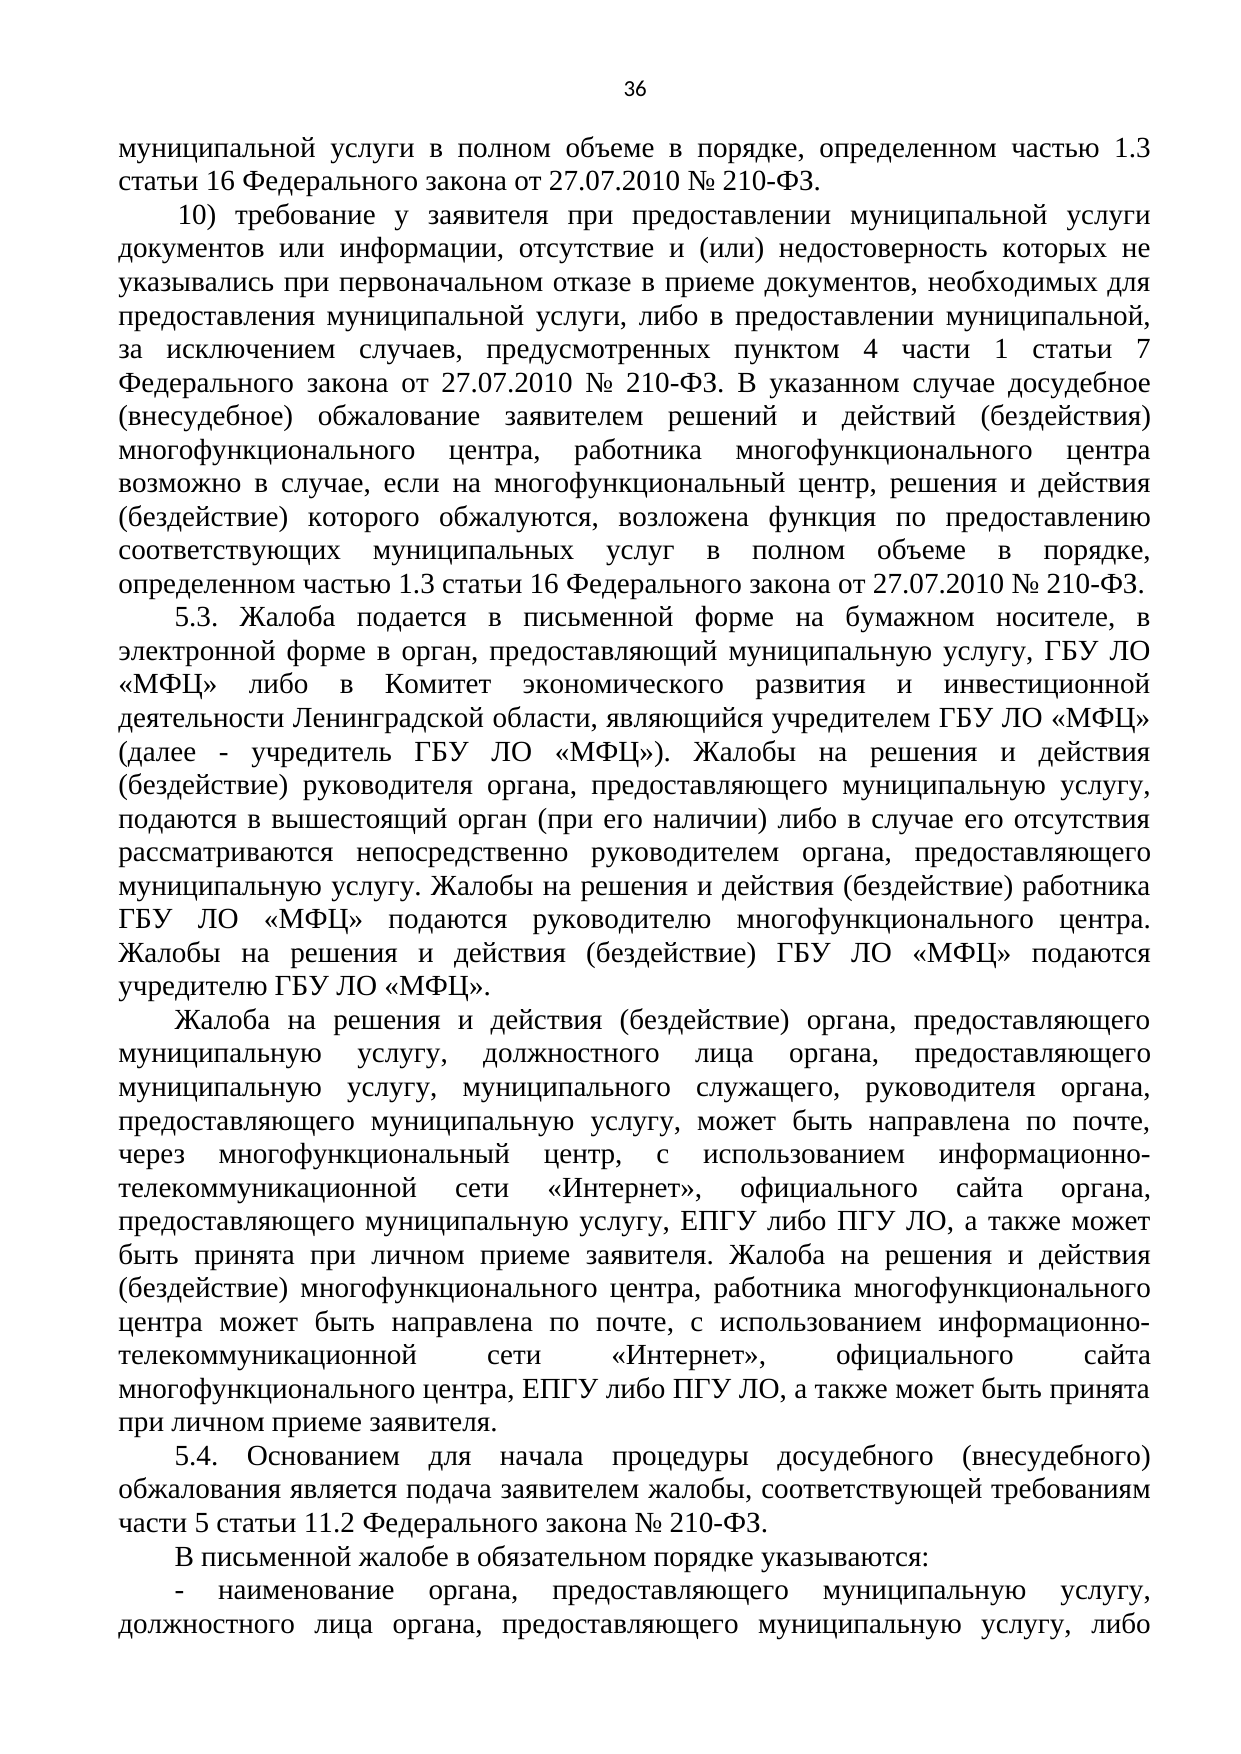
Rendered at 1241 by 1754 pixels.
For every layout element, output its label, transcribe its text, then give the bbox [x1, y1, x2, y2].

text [118, 130, 1152, 197]
text 5.3. Жалоба подается в письменной форме на бумажном носителе, в электронной форме в орган, предоставляющий муниципальную услугу, ГБУ ЛО «МФЦ» либо в Комитет экономического развития и инвестиционной деятельности Ленинградской области, являющийся учредителем ГБУ ЛО «МФЦ» (далее - учредитель ГБУ ЛО «МФЦ»). Жалобы на решения и действия (бездействие) руководителя органа, предоставляющего муниципальную услугу, подаются в вышестоящий орган (при его наличии) либо в случае его отсутствия рассматриваются непосредственно руководителем органа, предоставляющего муниципальную услугу. Жалобы на решения и действия (бездействие) работника ГБУ ЛО «МФЦ» подаются руководителю многофункционального центра. Жалобы на решения и действия (бездействие) ГБУ ЛО «МФЦ» подаются учредителю ГБУ ЛО «МФЦ». [118, 599, 1152, 1002]
text В письменной жалобе в обязательном порядке указываются: [118, 1539, 1152, 1572]
text 5.4. Основанием для начала процедуры досудебного (внесудебного) обжалования является подача заявителем жалобы, соответствующей требованиям части 5 статьи 11.2 Федерального закона № 210-ФЗ. [118, 1438, 1152, 1539]
text Жалоба на решения и действия (бездействие) органа, предоставляющего муниципальную услугу, должностного лица органа, предоставляющего муниципальную услугу, муниципального служащего, руководителя органа, предоставляющего муниципальную услугу, может быть направлена по почте, через многофункциональный центр, с использованием информационно-телекоммуникационной сети «Интернет», официального сайта органа, предоставляющего муниципальную услугу, ЕПГУ либо ПГУ ЛО, а также может быть принята при личном приеме заявителя. Жалоба на решения и действия (бездействие) многофункционального центра, работника многофункционального центра может быть направлена по почте, с использованием информационно-телекоммуникационной сети «Интернет», официального сайта многофункционального центра, ЕПГУ либо ПГУ ЛО, а также может быть принята при личном приеме заявителя. [118, 1002, 1152, 1438]
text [118, 1572, 1152, 1639]
text 10) требование у заявителя при предоставлении муниципальной услуги документов или информации, отсутствие и (или) недостоверность которых не указывались при первоначальном отказе в приеме документов, необходимых для предоставления муниципальной услуги, либо в предоставлении муниципальной, за исключением случаев, предусмотренных пунктом 4 части 1 статьи 7 Федерального закона от 27.07.2010 № 210-ФЗ. В указанном случае досудебное (внесудебное) обжалование заявителем решений и действий (бездействия) многофункционального центра, работника многофункционального центра возможно в случае, если на многофункциональный центр, решения и действия (бездействие) которого обжалуются, возложена функция по предоставлению соответствующих муниципальных услуг в полном объеме в порядке, определенном частью 1.3 статьи 16 Федерального закона от 27.07.2010 № 210-ФЗ. [118, 197, 1152, 599]
